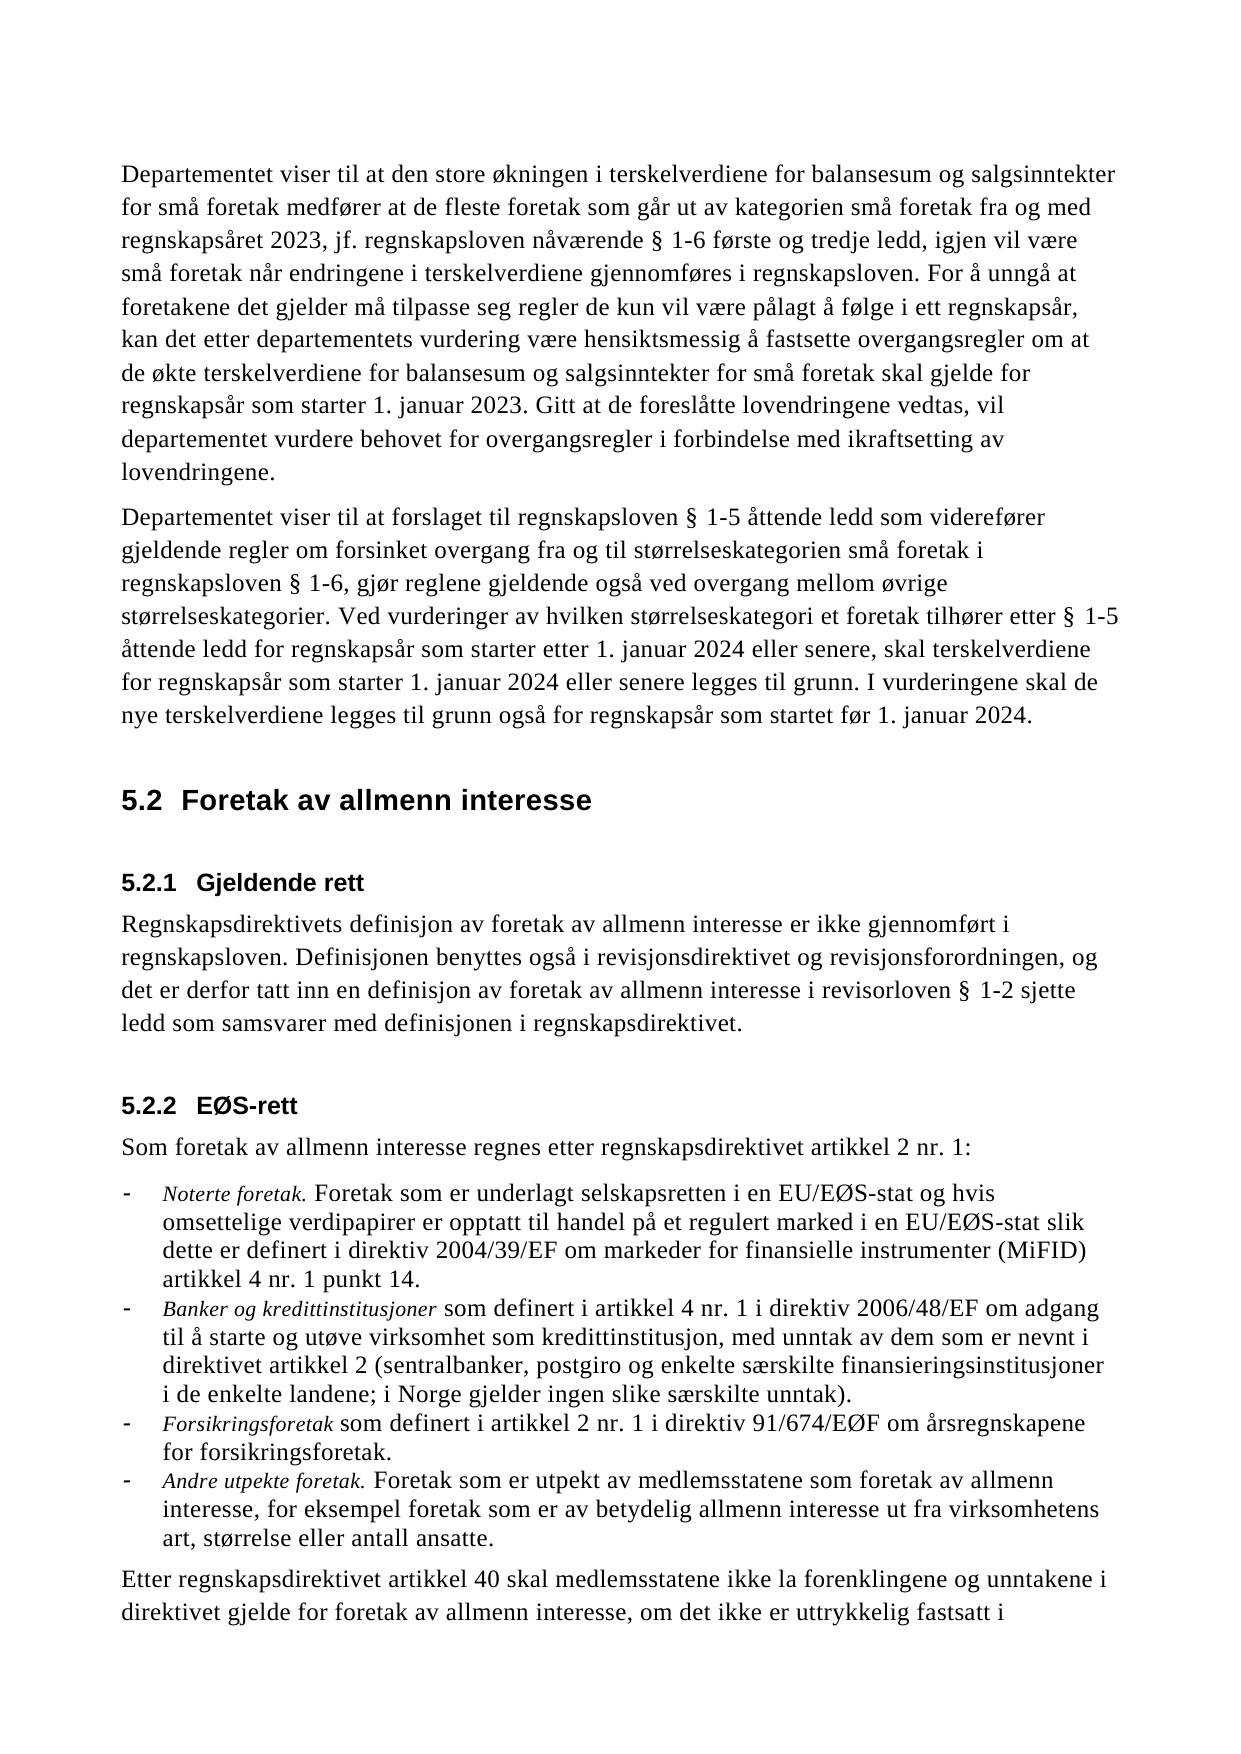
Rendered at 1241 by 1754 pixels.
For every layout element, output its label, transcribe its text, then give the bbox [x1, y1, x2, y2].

subtitle Foretak av allmenn interesse [121, 783, 1119, 817]
text Departementet viser til at forslaget til regnskapsloven § 1-5 åttende ledd som viderefører gjeldende regler om forsinket overgang fra og til størrelseskategorien små foretak i regnskapsloven § 1-6, gjør reglene gjeldende også ved overgang mellom øvrige størrelseskategorier. Ved vurderinger av hvilken størrelseskategori et foretak tilhører etter § 1-5 åttende ledd for regnskapsår som starter etter 1. januar 2024 eller senere, skal terskelverdiene for regnskapsår som starter 1. januar 2024 eller senere legges til grunn. I vurderingene skal de nye terskelverdiene legges til grunn også for regnskapsår som startet før 1. januar 2024. [121, 502, 1119, 729]
list Noterte foretak. Foretak som er underlagt selskapsretten i en EU/EØS-stat og hvis omsettelige verdipapirer er opptatt til handel på et regulert marked i en EU/EØS-stat slik dette er definert i direktiv 2004/39/EF om markeder for finansielle instrumenter (MiFID) artikkel 4 nr. 1 punkt 14. [121, 1178, 1119, 1293]
text Regnskapsdirektivets definisjon av foretak av allmenn interesse er ikke gjennomført i regnskapsloven. Definisjonen benyttes også i revisjonsdirektivet og revisjonsforordningen, og det er derfor tatt inn en definisjon av foretak av allmenn interesse i revisorloven § 1-2 sjette ledd som samsvarer med definisjonen i regnskapsdirektivet. [121, 909, 1119, 1037]
text Departementet viser til at den store økningen i terskelverdiene for balansesum og salgsinntekter for små foretak medfører at de fleste foretak som går ut av kategorien små foretak fra og med regnskapsåret 2023, jf. regnskapsloven nåværende § 1-6 første og tredje ledd, igjen vil være små foretak når endringene i terskelverdiene gjennomføres i regnskapsloven. For å unngå at foretakene det gjelder må tilpasse seg regler de kun vil være pålagt å følge i ett regnskapsår, kan det etter departementets vurdering være hensiktsmessig å fastsette overgangsregler om at de økte terskelverdiene for balansesum og salgsinntekter for små foretak skal gjelde for regnskapsår som starter 1. januar 2023. Gitt at de foreslåtte lovendringene vedtas, vil departementet vurdere behovet for overgangsregler i forbindelse med ikraftsetting av lovendringene. [121, 159, 1119, 485]
list Forsikringsforetak som definert i artikkel 2 nr. 1 i direktiv 91/674/EØF om årsregnskapene for forsikringsforetak. [121, 1408, 1119, 1466]
list Banker og kredittinstitusjoner som definert i artikkel 4 nr. 1 i direktiv 2006/48/EF om adgang til å starte og utøve virksomhet som kredittinstitusjon, med unntak av dem som er nevnt i direktivet artikkel 2 (sentralbanker, postgiro og enkelte særskilte finansieringsinstitusjoner i de enkelte landene; i Norge gjelder ingen slike særskilte unntak). [121, 1293, 1119, 1408]
subtitle EØS-rett [121, 1091, 1119, 1120]
list Andre utpekte foretak. Foretak som er utpekt av medlemsstatene som foretak av allmenn interesse, for eksempel foretak som er av betydelig allmenn interesse ut fra virksomhetens art, størrelse eller antall ansatte. [121, 1466, 1119, 1552]
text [121, 1564, 1119, 1626]
subtitle Gjeldende rett [121, 868, 1119, 896]
text Som foretak av allmenn interesse regnes etter regnskapsdirektivet artikkel 2 nr. 1: [121, 1132, 1119, 1161]
